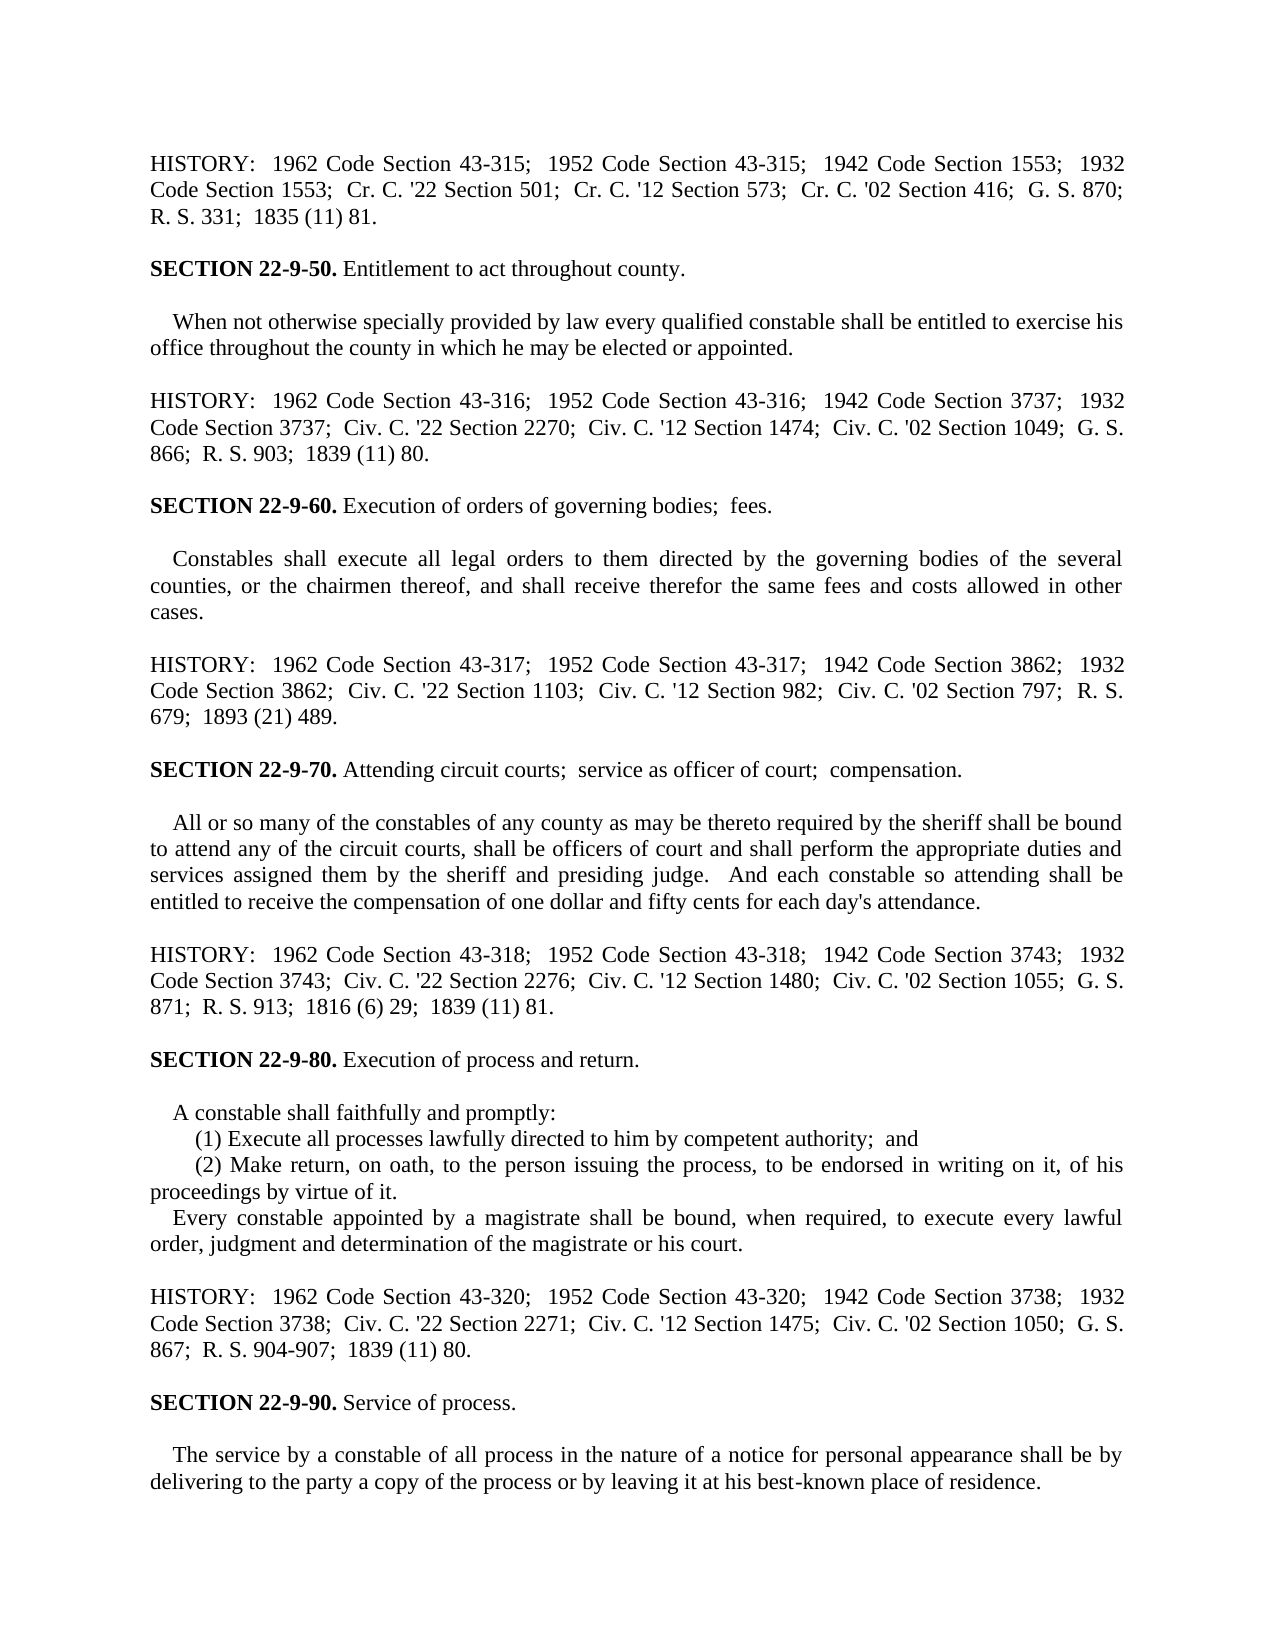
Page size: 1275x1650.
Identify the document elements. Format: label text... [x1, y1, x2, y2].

text SECTION 22-9-50. Entitlement to act throughout county. [150, 255, 1125, 282]
text SECTION 22-9-80. Execution of process and return. [150, 1046, 1125, 1072]
text HISTORY: 1962 Code Section 43-318; 1952 Code Section 43-318; 1942 Code Section 3743; 1932 Code Section 3743; Civ. C. '22 Section 2276; Civ. C. '12 Section 1480; Civ. C. '02 Section 1055; G. S. 871; R. S. 913; 1816 (6) 29; 1839 (11) 81. [150, 941, 1125, 1020]
text SECTION 22-9-70. Attending circuit courts; service as officer of court; compensation. [150, 756, 1125, 782]
text (2) Make return, on oath, to the person issuing the process, to be endorsed in writing on it, of his proceedings by virtue of it. [150, 1151, 1125, 1204]
text Every constable appointed by a magistrate shall be bound, when required, to execute every lawful order, judgment and determination of the magistrate or his court. [150, 1204, 1125, 1257]
text HISTORY: 1962 Code Section 43-320; 1952 Code Section 43-320; 1942 Code Section 3738; 1932 Code Section 3738; Civ. C. '22 Section 2271; Civ. C. '12 Section 1475; Civ. C. '02 Section 1050; G. S. 867; R. S. 904-907; 1839 (11) 80. [150, 1283, 1125, 1362]
text HISTORY: 1962 Code Section 43-316; 1952 Code Section 43-316; 1942 Code Section 3737; 1932 Code Section 3737; Civ. C. '22 Section 2270; Civ. C. '12 Section 1474; Civ. C. '02 Section 1049; G. S. 866; R. S. 903; 1839 (11) 80. [150, 387, 1125, 466]
text SECTION 22-9-90. Service of process. [150, 1389, 1125, 1415]
text (1) Execute all processes lawfully directed to him by competent authority; and [150, 1125, 1125, 1151]
text All or so many of the constables of any county as may be thereto required by the sheriff shall be bound to attend any of the circuit courts, shall be officers of court and shall perform the appropriate duties and services assigned them by the sheriff and presiding judge. And each constable so attending shall be entitled to receive the compensation of one dollar and fifty cents for each day's attendance. [150, 809, 1125, 914]
text A constable shall faithfully and promptly: [150, 1099, 1125, 1125]
text HISTORY: 1962 Code Section 43-317; 1952 Code Section 43-317; 1942 Code Section 3862; 1932 Code Section 3862; Civ. C. '22 Section 1103; Civ. C. '12 Section 982; Civ. C. '02 Section 797; R. S. 679; 1893 (21) 489. [150, 651, 1125, 730]
text HISTORY: 1962 Code Section 43-315; 1952 Code Section 43-315; 1942 Code Section 1553; 1932 Code Section 1553; Cr. C. '22 Section 501; Cr. C. '12 Section 573; Cr. C. '02 Section 416; G. S. 870; R. S. 331; 1835 (11) 81. [150, 150, 1125, 229]
text When not otherwise specially provided by law every qualified constable shall be entitled to exercise his office throughout the county in which he may be elected or appointed. [150, 308, 1125, 361]
text The service by a constable of all process in the nature of a notice for personal appearance shall be by delivering to the party a copy of the process or by leaving it at his best-known place of residence. [150, 1441, 1125, 1494]
text SECTION 22-9-60. Execution of orders of governing bodies; fees. [150, 493, 1125, 519]
text Constables shall execute all legal orders to them directed by the governing bodies of the several counties, or the chairmen thereof, and shall receive therefor the same fees and costs allowed in other cases. [150, 545, 1125, 624]
